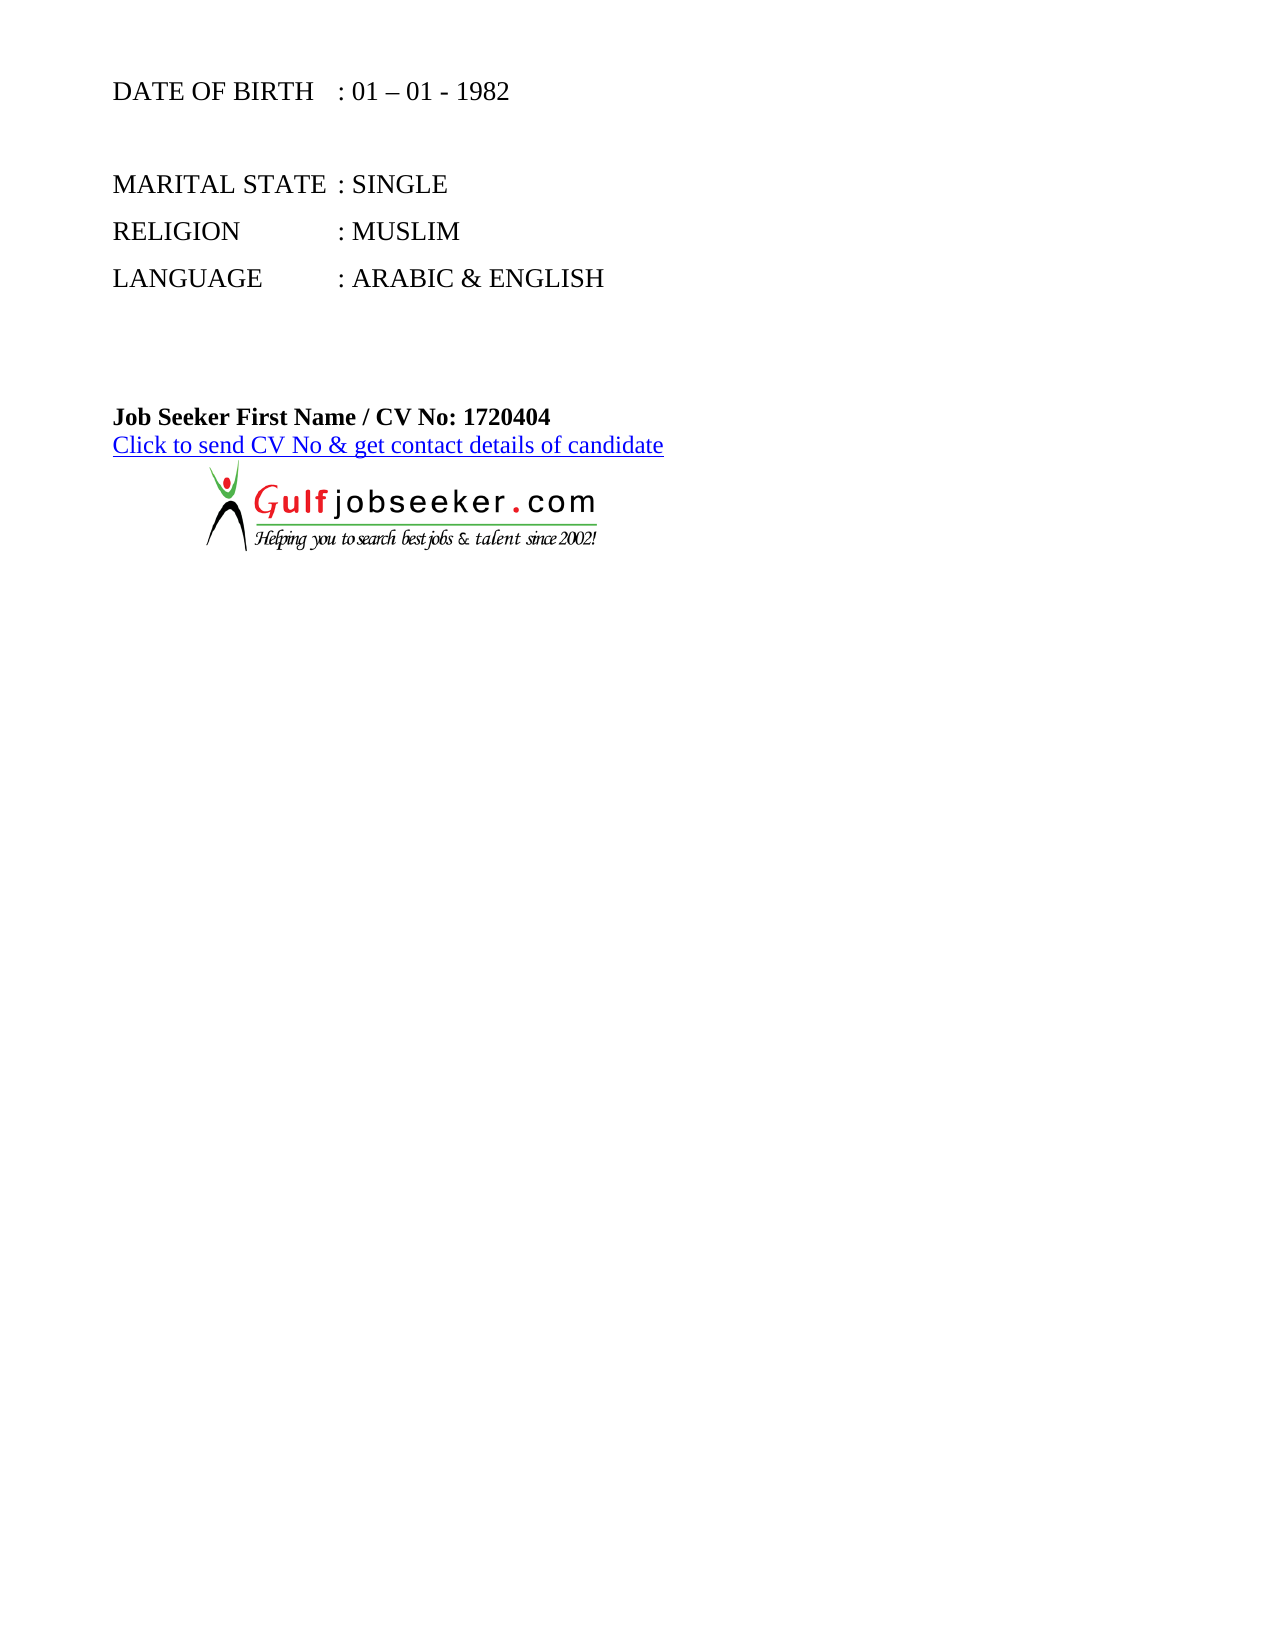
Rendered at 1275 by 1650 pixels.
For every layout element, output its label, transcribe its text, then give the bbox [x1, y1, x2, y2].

text Click to send CV No & get contact details of candidate [112, 431, 1171, 459]
text MARITAL STATE : SINGLE [112, 168, 1171, 199]
picture [193, 459, 620, 554]
text RELIGION : MUSLIM [112, 215, 1171, 246]
text LANGUAGE : ARABIC & ENGLISH [112, 262, 1171, 293]
text DATE OF BIRTH : 01 – 01 - 1982 [112, 75, 1171, 106]
text Job Seeker First Name / CV No: 1720404 [112, 402, 1171, 431]
